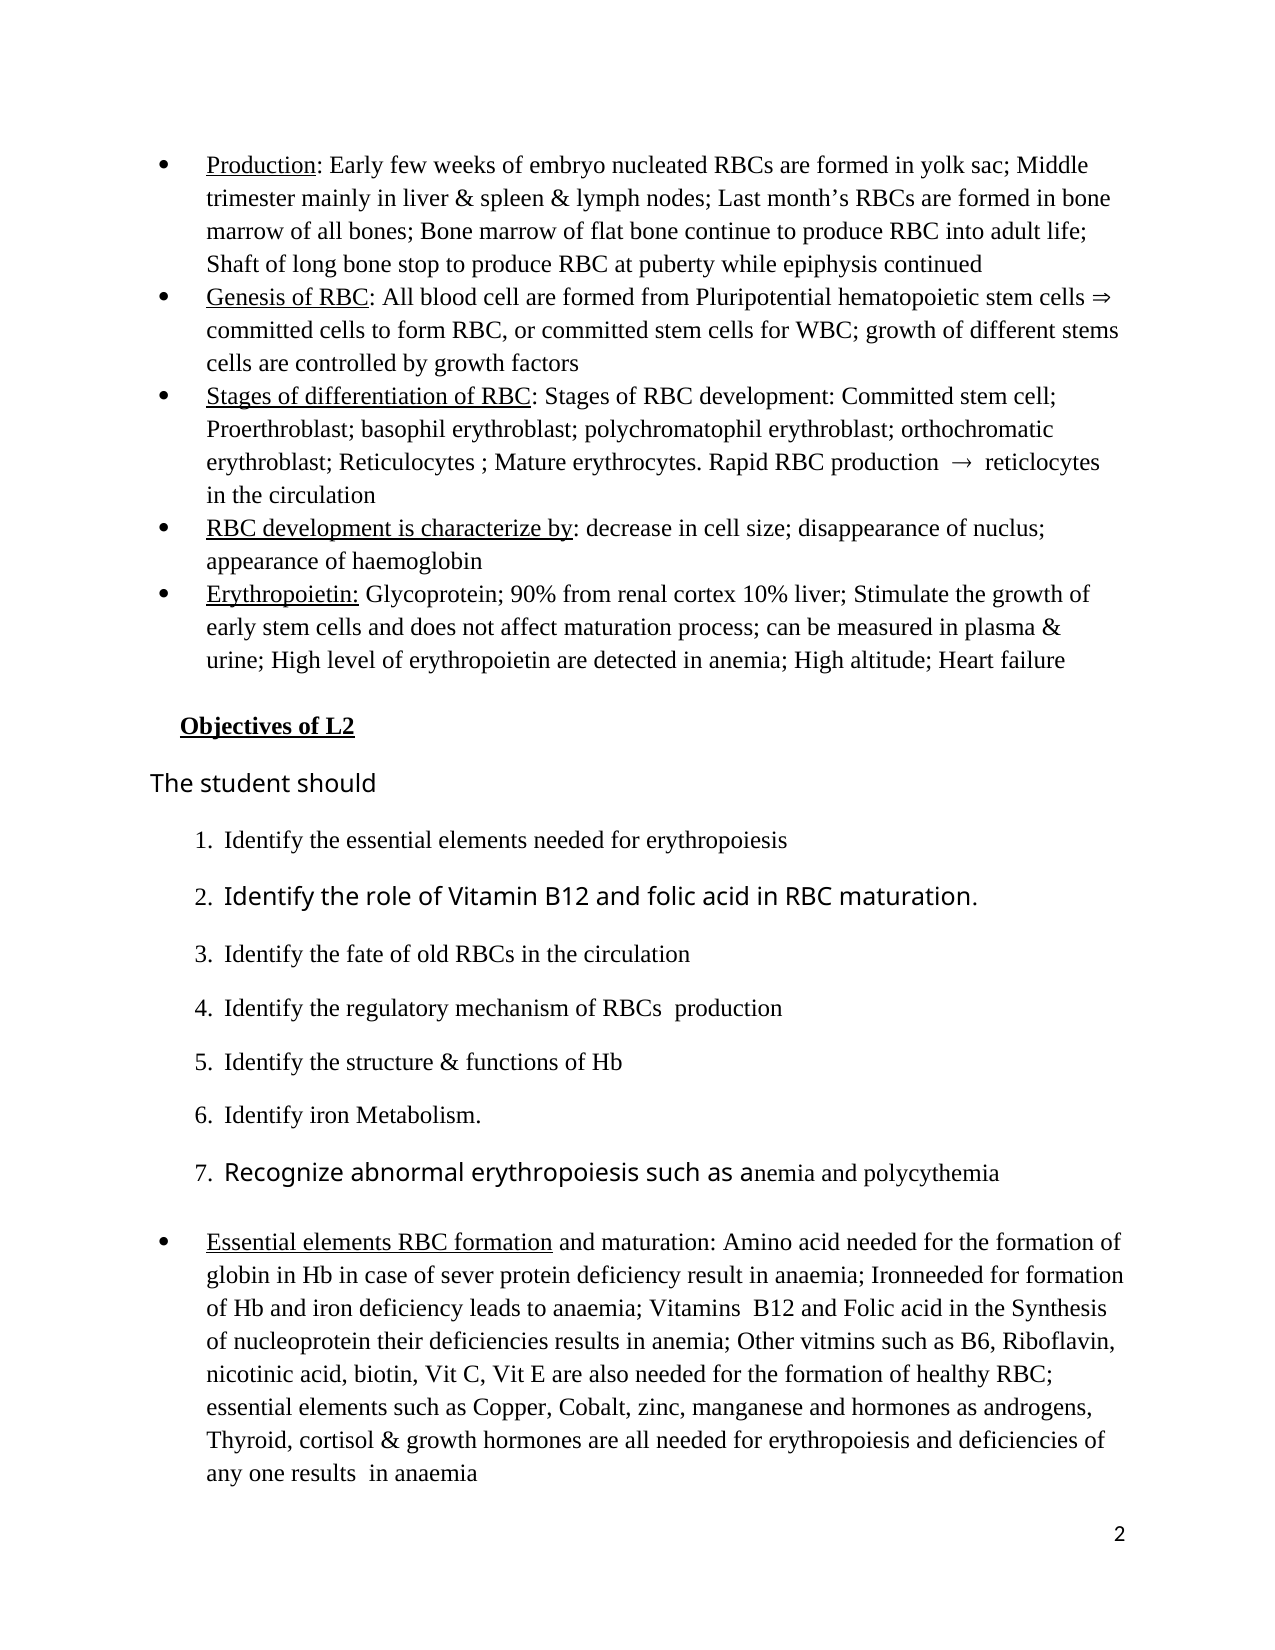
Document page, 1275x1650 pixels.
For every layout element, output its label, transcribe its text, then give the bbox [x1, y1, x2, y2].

list Identify iron Metabolism. [194, 1101, 1125, 1129]
list Genesis of RBC: All blood cell are formed from Pluripotential hematopoietic stem cells committed cells to form RBC, or committed stem cells for WBC; growth of different stems cells are controlled by growth factors [159, 282, 1125, 377]
list Identify the regulatory mechanism of RBCs production [194, 993, 1125, 1022]
list Erythropoietin: Glycoprotein; 90% from renal cortex 10% liver; Stimulate the growth of early stem cells and does not affect maturation process; can be measured in plasma & urine; High level of erythropoietin are detected in anemia; High altitude; Heart failure [159, 579, 1125, 674]
list Essential elements RBC formation and maturation: Amino acid needed for the formation of globin in Hb in case of sever protein deficiency result in anaemia; Ironneeded for formation of Hb and iron deficiency leads to anaemia; Vitamins B12 and Folic acid in the Synthesis of nucleoprotein their deficiencies results in anemia; Other vitmins such as B6, Riboflavin, nicotinic acid, biotin, Vit C, Vit E are also needed for the formation of healthy RBC; essential elements such as Copper, Cobalt, zinc, manganese and hormones as androgens, Thyroid, cortisol & growth hormones are all needed for erythropoiesis and deficiencies of any one results in anaemia [159, 1227, 1125, 1487]
list Objectives of L2 [179, 711, 1125, 740]
text The student should [150, 765, 1125, 799]
list RBC development is characterize by: decrease in cell size; disappearance of nuclus; appearance of haemoglobin [159, 513, 1125, 575]
list Stages of differentiation of RBC: Stages of RBC development: Committed stem cell; Proerthroblast; basophil erythroblast; polychromatophil erythroblast; orthochromatic erythroblast; Reticulocytes ; Mature erythrocytes. Rapid RBC production reticlocytes in the circulation [159, 381, 1125, 509]
list Identify the structure & functions of Hb [194, 1047, 1125, 1076]
list Production: Early few weeks of embryo nucleated RBCs are formed in yolk sac; Middle trimester mainly in liver & spleen & lymph nodes; Last month’s RBCs are formed in bone marrow of all bones; Bone marrow of flat bone continue to produce RBC into adult life; Shaft of long bone stop to produce RBC at puberty while epiphysis continued [159, 150, 1125, 278]
list Identify the fate of old RBCs in the circulation [194, 939, 1125, 968]
list Identify the essential elements needed for erythropoiesis [194, 825, 1125, 854]
list Recognize abnormal erythropoiesis such as anemia and polycythemia [194, 1154, 1125, 1188]
list Identify the role of Vitamin B12 and folic acid in RBC maturation. [194, 879, 1125, 913]
